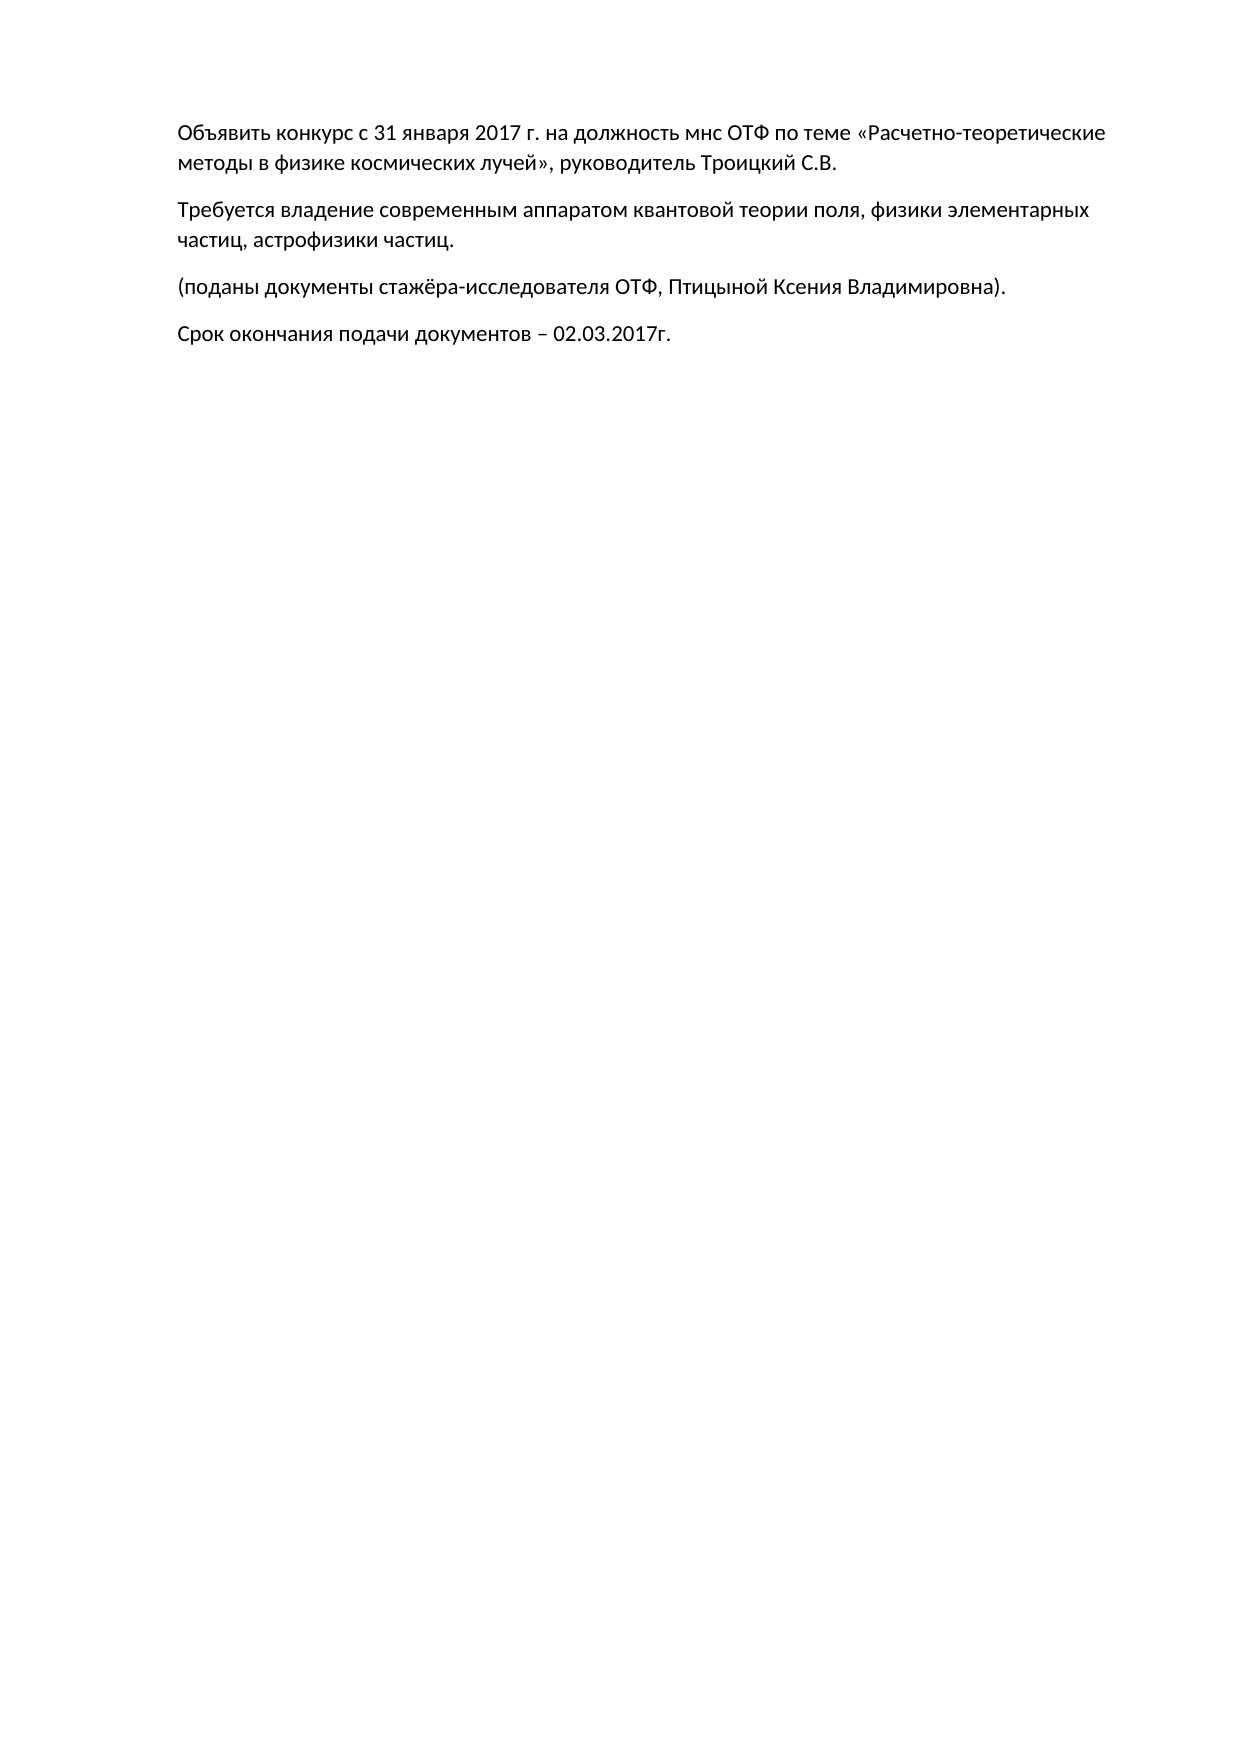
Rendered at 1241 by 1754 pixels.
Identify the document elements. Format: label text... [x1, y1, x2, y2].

text (поданы документы стажёра-исследователя ОТФ, Птицыной Ксения Владимировна). [177, 272, 1152, 300]
text Требуется владение современным аппаратом квантовой теории поля, физики элементарных частиц, астрофизики частиц. [177, 195, 1152, 253]
text Срок окончания подачи документов – 02.03.2017г. [177, 319, 1152, 347]
text Объявить конкурс с 31 января 2017 г. на должность мнс ОТФ по теме «Расчетно-теоретические методы в физике космических лучей», руководитель Троицкий С.В. [177, 118, 1152, 176]
